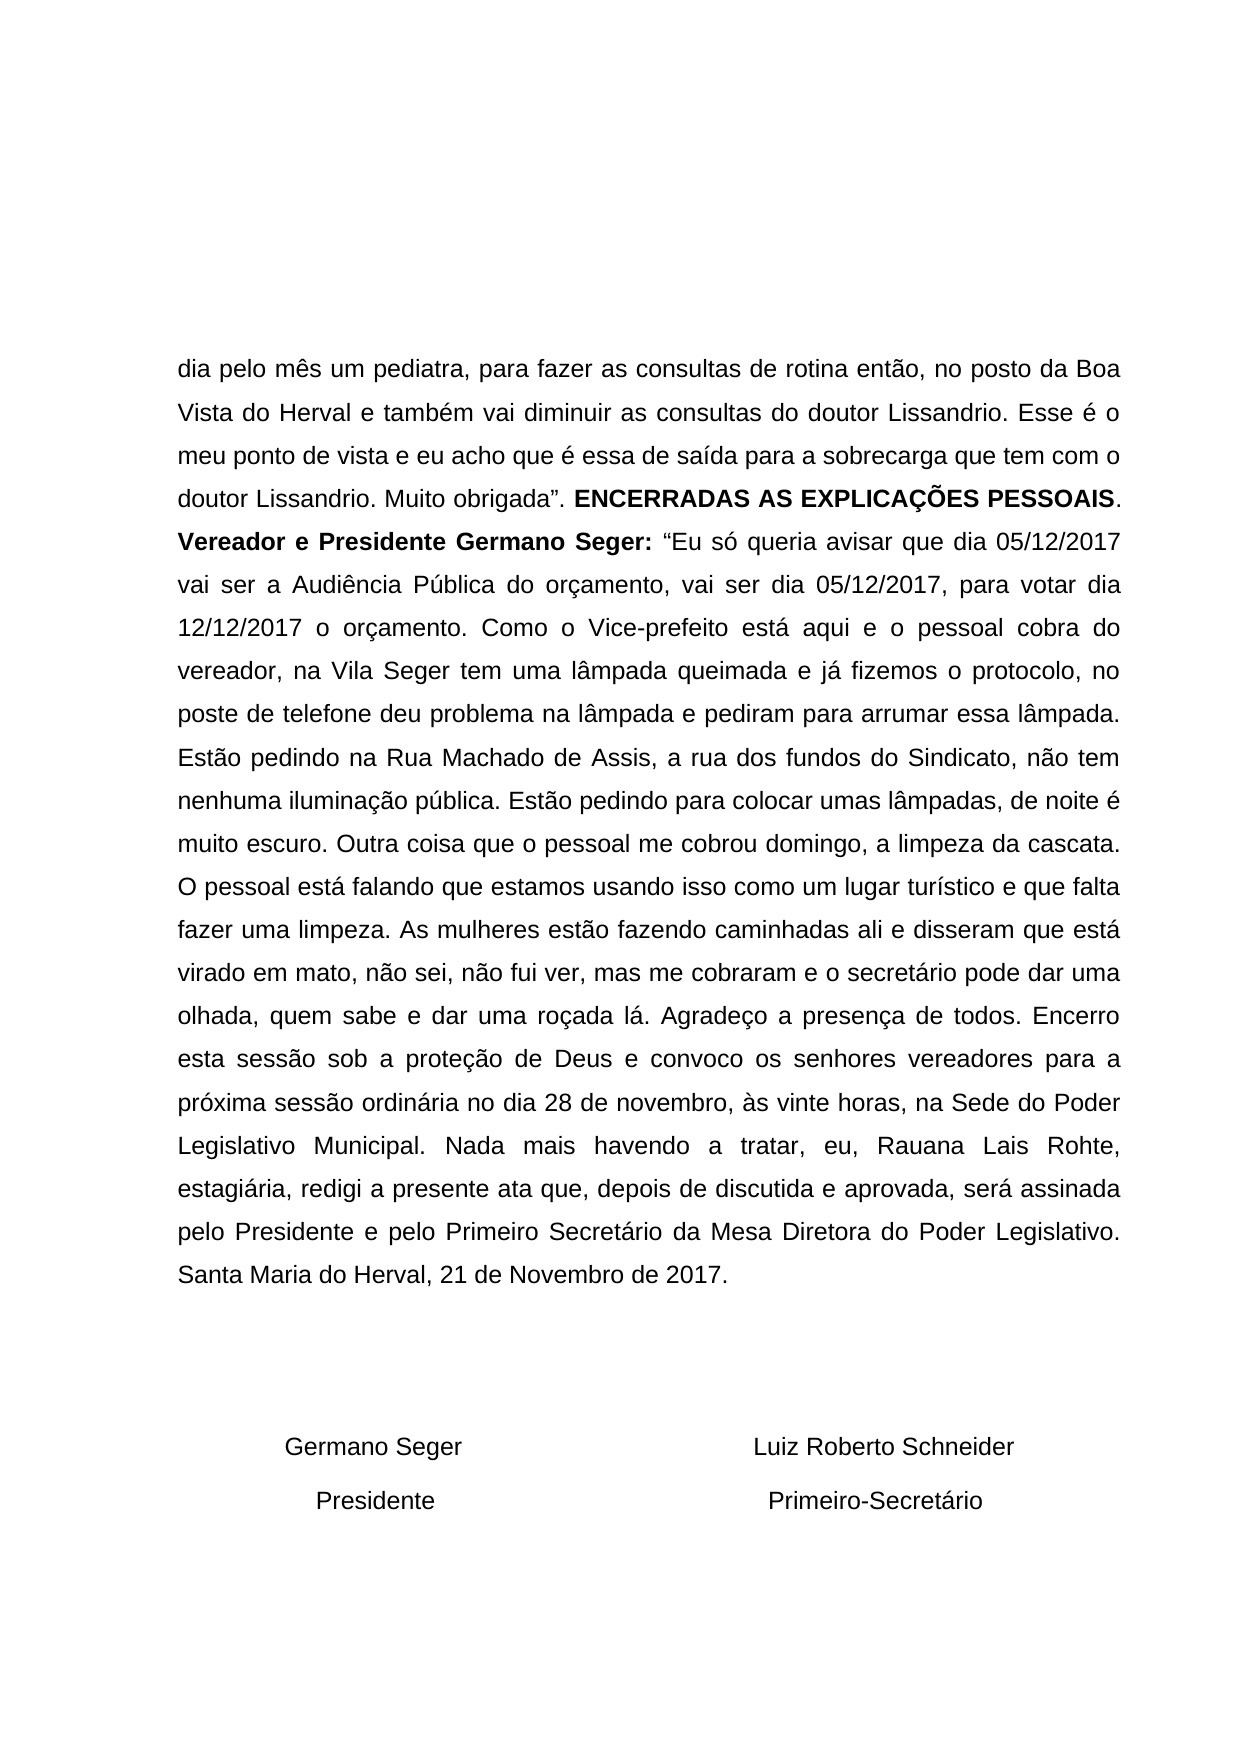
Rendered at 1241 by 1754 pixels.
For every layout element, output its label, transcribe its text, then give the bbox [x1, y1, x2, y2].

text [177, 354, 1122, 1289]
text Presidente Primeiro-Secretário [177, 1486, 1122, 1514]
text Germano Seger Luiz Roberto Schneider [177, 1432, 1122, 1461]
